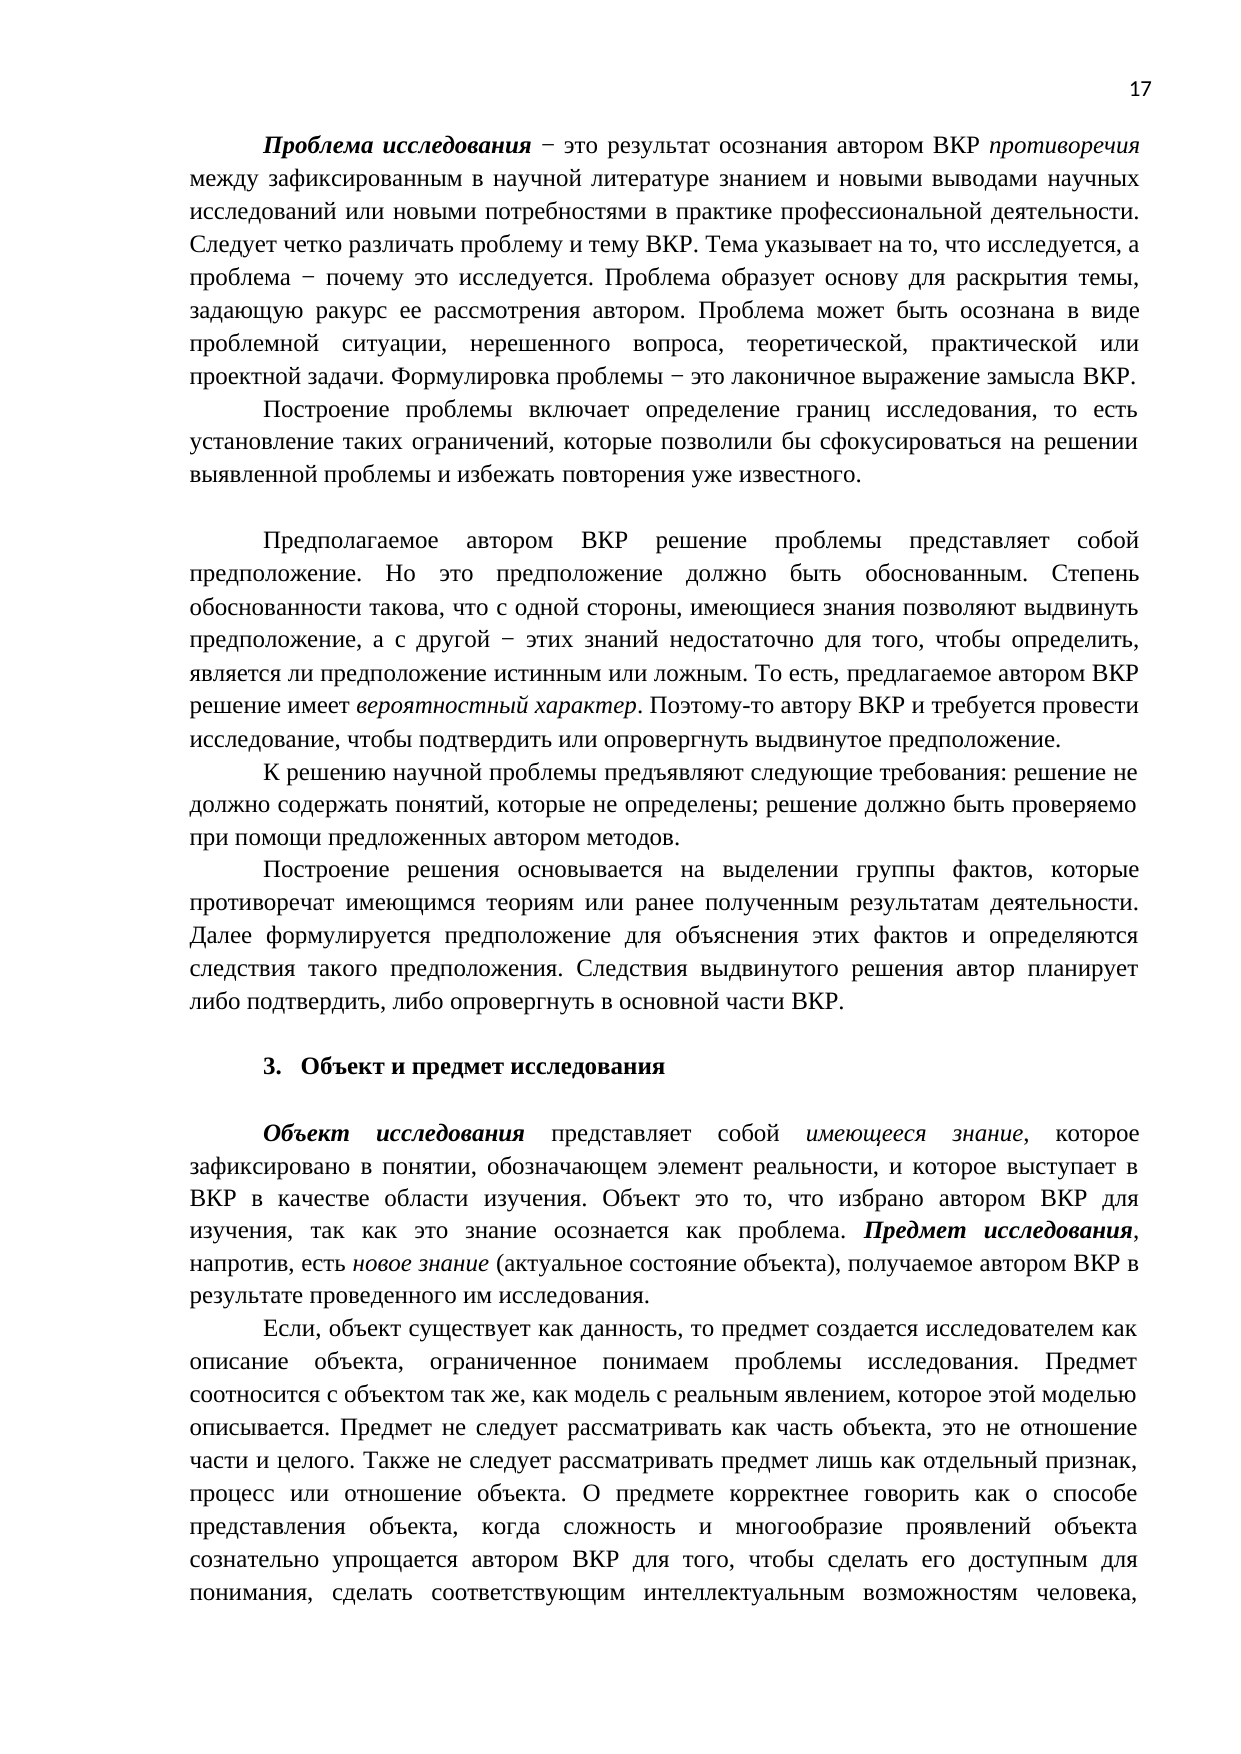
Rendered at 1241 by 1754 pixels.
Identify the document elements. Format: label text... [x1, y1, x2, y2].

text Построение решения основывается на выделении группы фактов, которые противоречат имеющимся теориям или ранее полученным результатам деятельности. Далее формулируется предположение для объяснения этих фактов и определяются следствия такого предположения. Следствия выдвинутого решения автор планирует либо подтвердить, либо опровергнуть в основной части ВКР. [189, 854, 1139, 1015]
text Проблема исследования − это результат осознания автором ВКР противоречия между зафиксированным в научной литературе знанием и новыми выводами научных исследований или новыми потребностями в практике профессиональной деятельности. Следует четко различать проблему и тему ВКР. Тема указывает на то, что исследуется, а проблема − почему это исследуется. Проблема образует основу для раскрытия темы, задающую ракурс ее рассмотрения автором. Проблема может быть осознана в виде проблемной ситуации, нерешенного вопроса, теоретической, практической или проектной задачи. Формулировка проблемы − это лаконичное выражение замысла ВКР. [189, 130, 1140, 390]
text К решению научной проблемы предъявляют следующие требования: решение не должно содержать понятий, которые не определены; решение должно быть проверяемо при помощи предложенных автором методов. [189, 757, 1137, 850]
text Предполагаемое автором ВКР решение проблемы представляет собой предположение. Но это предположение должно быть обоснованным. Степень обоснованности такова, что с одной стороны, имеющиеся знания позволяют выдвинуть предположение, а с другой − этих знаний недостаточно для того, чтобы определить, является ли предположение истинным или ложным. То есть, предлагаемое автором ВКР решение имеет вероятностный характер. Поэтому-то автору ВКР и требуется провести исследование, чтобы подтвердить или опровергнуть выдвинутое предположение. [189, 526, 1139, 752]
list Объект и предмет исследования [263, 1051, 1152, 1080]
text Объект исследования представляет собой имеющееся знание, которое зафиксировано в понятии, обозначающем элемент реальности, и которое выступает в ВКР в качестве области изучения. Объект это то, что избрано автором ВКР для изучения, так как это знание осознается как проблема. Предмет исследования, напротив, есть новое знание (актуальное состояние объекта), получаемое автором ВКР в результате проведенного им исследования. [189, 1118, 1139, 1309]
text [189, 1313, 1138, 1606]
text Построение проблемы включает определение границ исследования, то есть установление таких ограничений, которые позволили бы сфокусироваться на решении выявленной проблемы и избежать повторения уже известного. [189, 394, 1138, 487]
